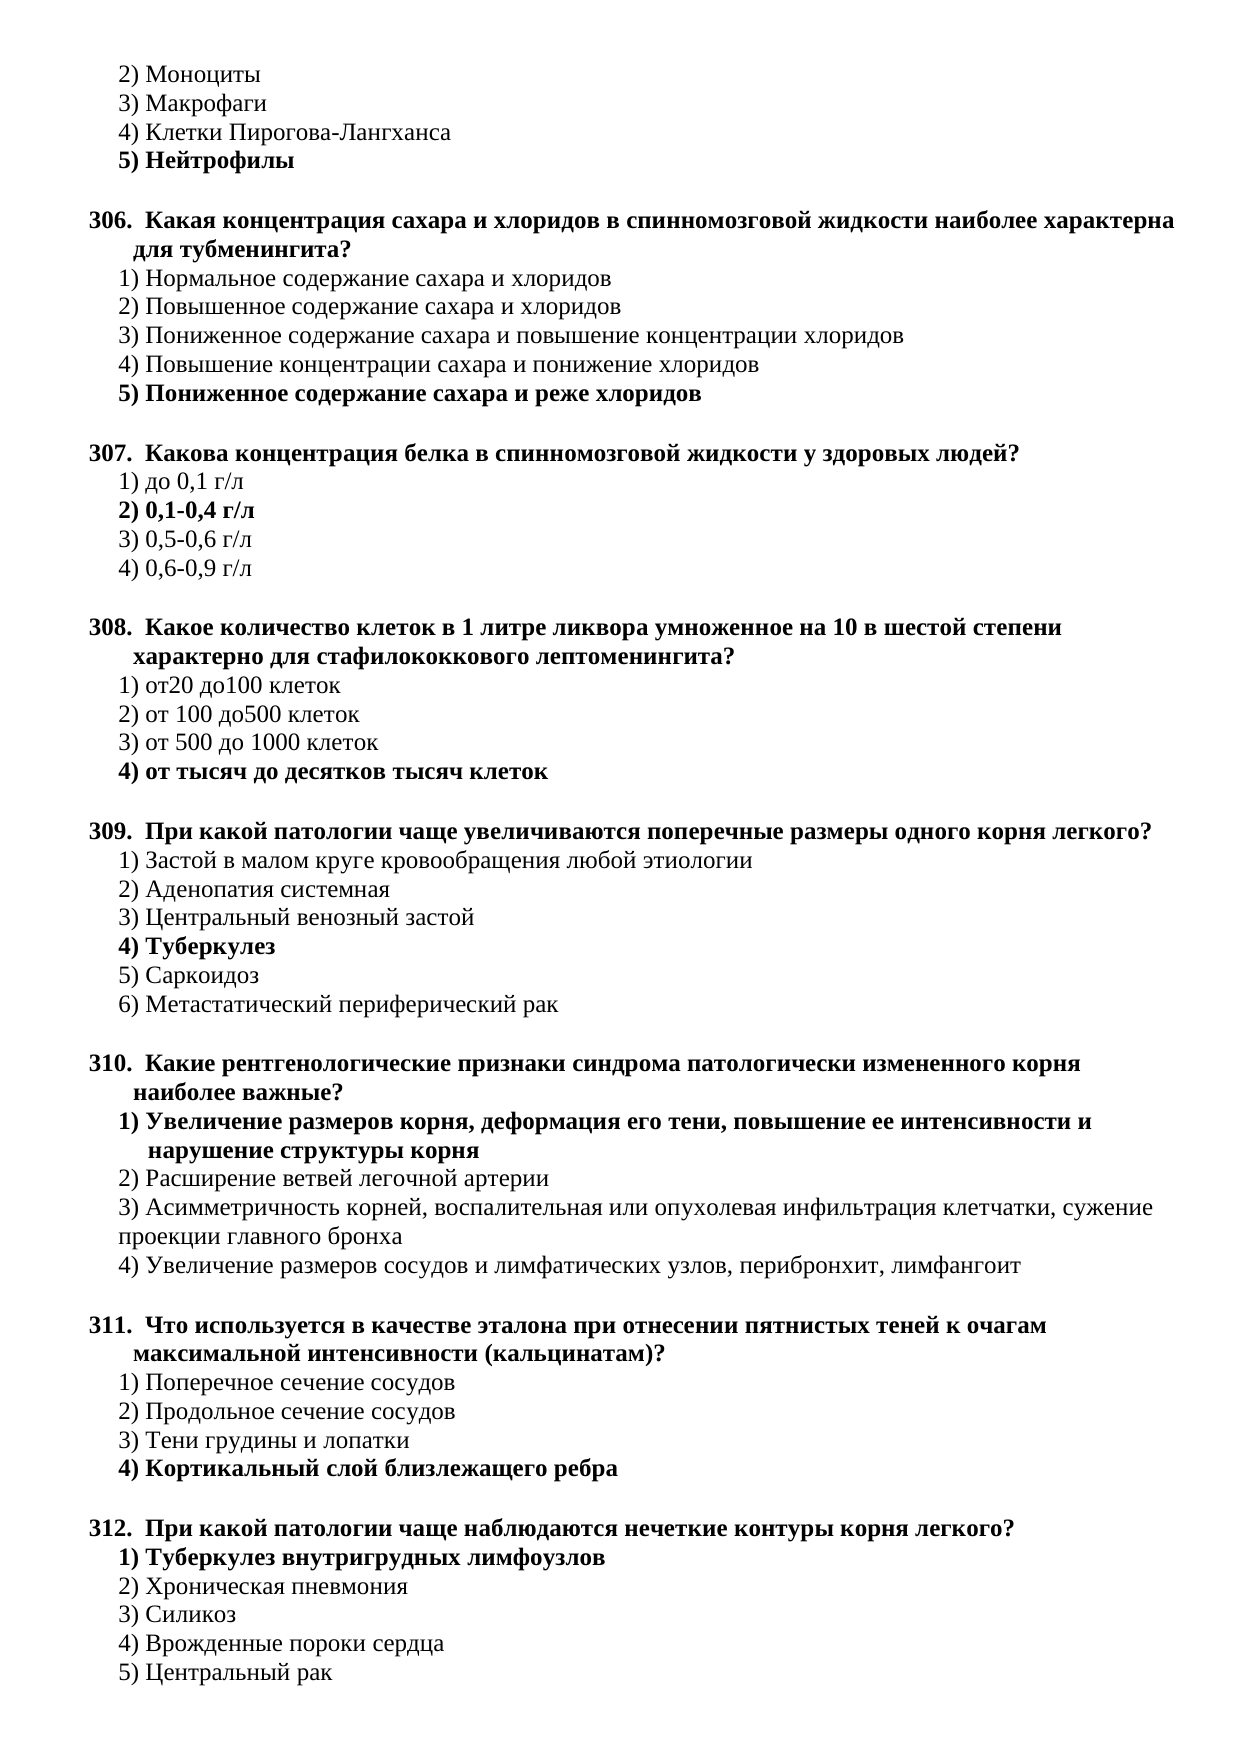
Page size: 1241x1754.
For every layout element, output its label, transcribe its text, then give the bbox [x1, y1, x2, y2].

text 2) от 100 до500 клеток [118, 699, 1181, 727]
text 2) Расширение ветвей легочной артерии [118, 1163, 1181, 1192]
text 2) 0,1-0,4 г/л [118, 495, 1181, 524]
text 1) Поперечное сечение сосудов [118, 1367, 1181, 1396]
text 4) Увеличение размеров сосудов и лимфатических узлов, перибронхит, лимфангоит [118, 1250, 1181, 1278]
text 2) Продольное сечение сосудов [118, 1396, 1181, 1425]
text 3) Пониженное содержание сахара и повышение концентрации хлоридов [118, 320, 1181, 349]
text Какие рентгенологические признаки синдрома патологически измененного корня наиболее важные? [88, 1048, 1181, 1106]
text 1) Увеличение размеров корня, деформация его тени, повышение ее интенсивности и нарушение структуры корня [118, 1106, 1181, 1163]
text 4) Туберкулез [118, 931, 1181, 960]
text Что используется в качестве эталона при отнесении пятнистых теней к очагам максимальной интенсивности (кальцинатам)? [88, 1310, 1181, 1367]
text 5) Центральный рак [118, 1657, 1181, 1686]
text 3) Макрофаги [118, 88, 1181, 117]
text 2) Повышенное содержание сахара и хлоридов [118, 291, 1181, 320]
text 4) Врожденные пороки сердца [118, 1628, 1181, 1657]
text 1) до 0,1 г/л [118, 466, 1181, 495]
text 2) Хроническая пневмония [118, 1571, 1181, 1599]
text 3) 0,5-0,6 г/л [118, 524, 1181, 553]
text 5) Нейтрофилы [118, 145, 1181, 174]
text При какой патологии чаще увеличиваются поперечные размеры одного корня легкого? [88, 816, 1181, 845]
text 4) Повышение концентрации сахара и понижение хлоридов [118, 349, 1181, 378]
text 3) Асимметричность корней, воспалительная или опухолевая инфильтрация клетчатки, сужение проекции главного бронха [118, 1192, 1181, 1250]
text Какая концентрация сахара и хлоридов в спинномозговой жидкости наиболее характерна для тубменингита? [88, 205, 1181, 263]
text 3) Центральный венозный застой [118, 902, 1181, 931]
text 1) Застой в малом круге кровообращения любой этиологии [118, 845, 1181, 874]
text 1) Туберкулез внутригрудных лимфоузлов [118, 1542, 1181, 1571]
text 5) Пониженное содержание сахара и реже хлоридов [118, 378, 1181, 406]
text 3) Тени грудины и лопатки [118, 1425, 1181, 1453]
text 2) Моноциты [118, 59, 1181, 88]
text 4) Кортикальный слой близлежащего ребра [118, 1453, 1181, 1482]
text При какой патологии чаще наблюдаются нечеткие контуры корня легкого? [88, 1513, 1181, 1542]
text 1) Нормальное содержание сахара и хлоридов [118, 263, 1181, 291]
text 6) Метастатический периферический рак [118, 989, 1181, 1017]
text 2) Аденопатия системная [118, 874, 1181, 902]
text 4) Клетки Пирогова-Лангханса [118, 117, 1181, 145]
text 5) Саркоидоз [118, 960, 1181, 989]
text Какое количество клеток в 1 литре ликвора умноженное на 10 в шестой степени характерно для стафилококкового лептоменингита? [88, 612, 1181, 670]
text 4) 0,6-0,9 г/л [118, 553, 1181, 581]
text 1) от20 до100 клеток [118, 670, 1181, 699]
text 3) от 500 до 1000 клеток [118, 727, 1181, 756]
text 3) Силикоз [118, 1599, 1181, 1628]
text 4) от тысяч до десятков тысяч клеток [118, 756, 1181, 785]
text Какова концентрация белка в спинномозговой жидкости у здоровых людей? [88, 438, 1181, 466]
